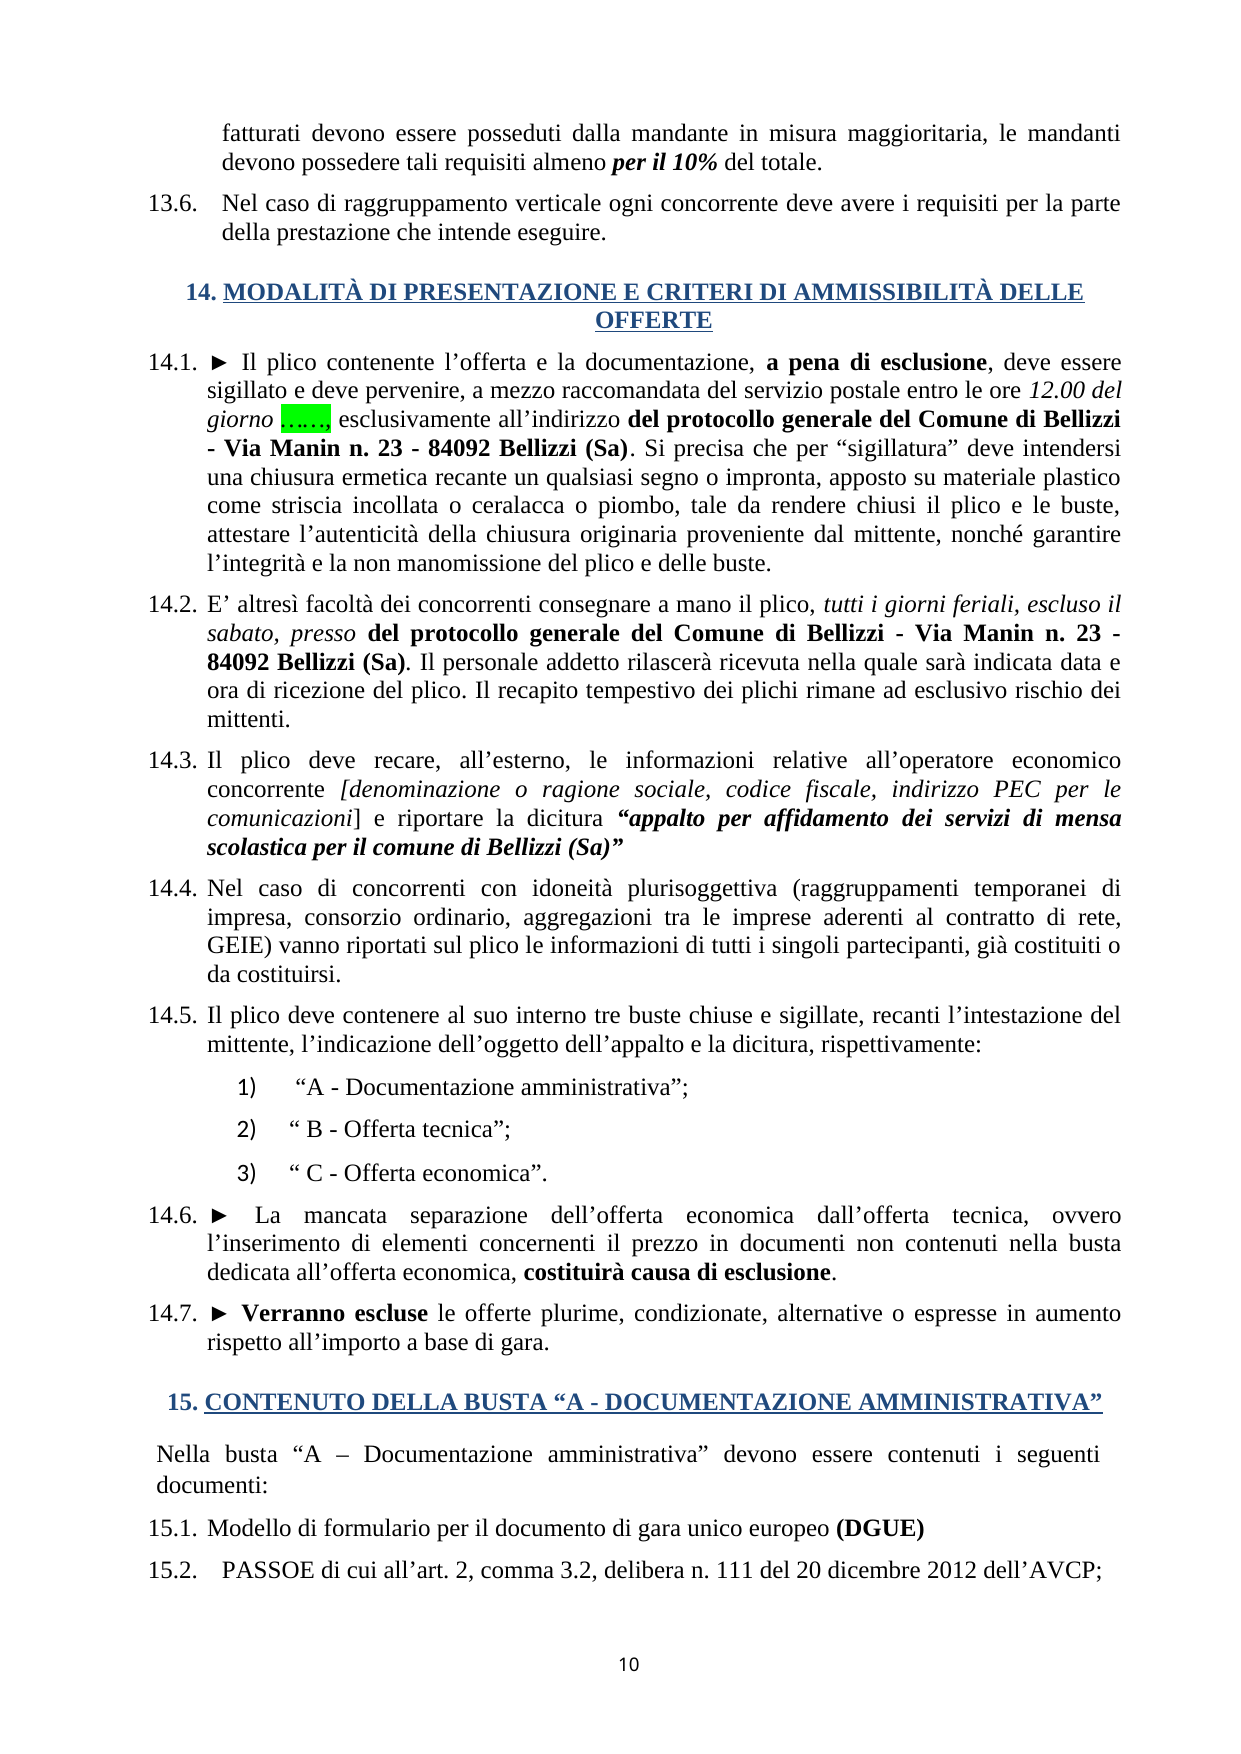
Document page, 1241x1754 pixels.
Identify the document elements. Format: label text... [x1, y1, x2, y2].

list ► Verranno escluse le offerte plurime, condizionate, alternative o espresse in aumento rispetto all’importo a base di gara. [148, 1298, 1122, 1356]
list CONTENUTO DELLA BUSTA “A - DOCUMENTAZIONE AMMINISTRATIVA” [148, 1387, 1122, 1416]
list “ B - Offerta tecnica”; [236, 1114, 1122, 1144]
list ► La mancata separazione dell’offerta economica dall’offerta tecnica, ovvero l’inserimento di elementi concernenti il prezzo in documenti non contenuti nella busta dedicata all’offerta economica, costituirà causa di esclusione. [148, 1200, 1122, 1286]
list “ C - Offerta economica”. [236, 1157, 1122, 1187]
list Nel caso di raggruppamento verticale ogni concorrente deve avere i requisiti per la parte della prestazione che intende eseguire. [148, 188, 1122, 246]
list Il plico deve recare, all’esterno, le informazioni relative all’operatore economico concorrente [denominazione o ragione sociale, codice fiscale, indirizzo PEC per le comunicazioni] e riportare la dicitura “appalto per affidamento dei servizi di mensa scolastica per il comune di Bellizzi (Sa)” [148, 746, 1122, 861]
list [148, 118, 1122, 176]
list Il plico deve contenere al suo interno tre buste chiuse e sigillate, recanti l’intestazione del mittente, l’indicazione dell’oggetto dell’appalto e la dicitura, rispettivamente: [148, 1001, 1122, 1058]
text Nella busta “A – Documentazione amministrativa” devono essere contenuti i seguenti documenti: [156, 1439, 1101, 1499]
list PASSOE di cui all’art. 2, comma 3.2, delibera n. 111 del 20 dicembre 2012 dell’AVCP; [148, 1555, 1122, 1583]
list Nel caso di concorrenti con idoneità plurisoggettiva (raggruppamenti temporanei di impresa, consorzio ordinario, aggregazioni tra le imprese aderenti al contratto di rete, GEIE) vanno riportati sul plico le informazioni di tutti i singoli partecipanti, già costituiti o da costituirsi. [148, 873, 1122, 988]
list “A - Documentazione amministrativa”; [236, 1071, 1122, 1101]
list ► Il plico contenente l’offerta e la documentazione, a pena di esclusione, deve essere sigillato e deve pervenire, a mezzo raccomandata del servizio postale entro le ore 12.00 del giorno ……, esclusivamente all’indirizzo del protocollo generale del Comune di Bellizzi - Via Manin n. 23 - 84092 Bellizzi (Sa). Si precisa che per “sigillatura” deve intendersi una chiusura ermetica recante un qualsiasi segno o impronta, apposto su materiale plastico come striscia incollata o ceralacca o piombo, tale da rendere chiusi il plico e le buste, attestare l’autenticità della chiusura originaria proveniente dal mittente, nonché garantire l’integrità e la non manomissione del plico e delle buste. [148, 347, 1122, 577]
list MODALITÀ DI PRESENTAZIONE E CRITERI DI AMMISSIBILITÀ DELLE OFFERTE [148, 277, 1122, 334]
list e’ altresì facoltà dei concorrenti consegnare a mano il plico, tutti i giorni feriali, escluso il sabato, presso del protocollo generale del Comune di Bellizzi - Via Manin n. 23 - 84092 Bellizzi (Sa). Il personale addetto rilascerà ricevuta nella quale sarà indicata data e ora di ricezione del plico. Il recapito tempestivo dei plichi rimane ad esclusivo rischio dei mittenti. [148, 589, 1122, 733]
list Modello di formulario per il documento di gara unico europeo (DGUE) [148, 1513, 1122, 1542]
